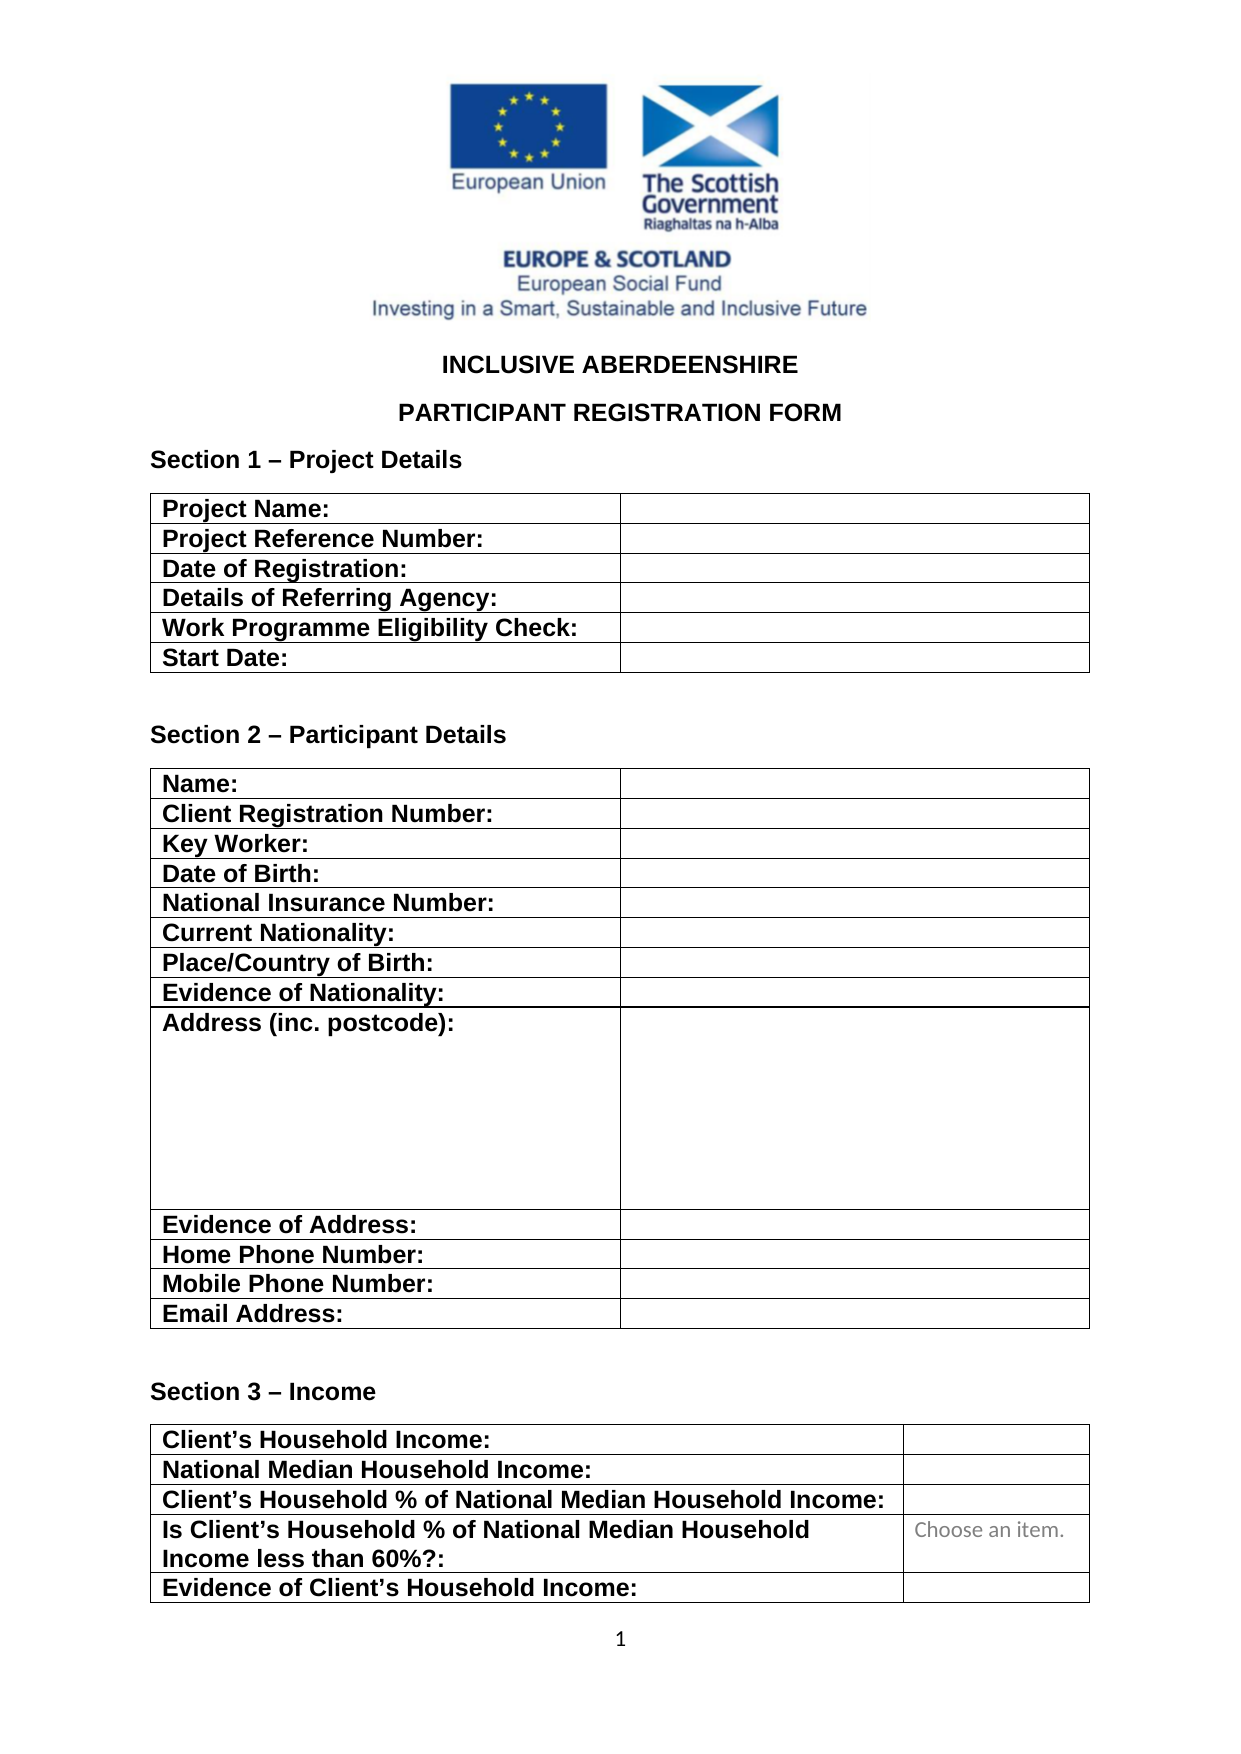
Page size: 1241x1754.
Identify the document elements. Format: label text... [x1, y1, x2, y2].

table_cell Mobile Phone Number: [151, 1269, 620, 1298]
table_header Client’s Household Income: [151, 1425, 903, 1454]
table_cell [904, 1455, 1089, 1484]
table_header [904, 1425, 1089, 1454]
text PARTICIPANT REGISTRATION FORM [150, 397, 1090, 426]
text Section 2 – Participant Details [150, 720, 1090, 749]
table_cell Start Date: [151, 643, 620, 672]
table_cell [621, 888, 1089, 917]
table_cell Client’s Household % of National Median Household Income: [151, 1485, 903, 1514]
table_cell [621, 554, 1089, 582]
table_cell [621, 583, 1089, 612]
text Section 1 – Project Details [150, 445, 1090, 474]
table_cell Project Reference Number: [151, 524, 620, 552]
table_cell Place/Country of Birth: [151, 948, 620, 977]
table_cell [621, 524, 1089, 552]
table_cell [621, 799, 1089, 828]
table_cell [621, 1008, 1089, 1209]
table_cell Is Client’s Household % of National Median Household Income less than 60%?: [151, 1515, 903, 1572]
table_cell [904, 1515, 1089, 1572]
text INCLUSIVE ABERDEENSHIRE [150, 350, 1090, 378]
table_cell Address (inc. postcode): [151, 1008, 620, 1209]
table_cell Evidence of Nationality: [151, 978, 620, 1006]
table_cell National Median Household Income: [151, 1455, 903, 1484]
table_cell Key Worker: [151, 829, 620, 857]
table_cell Current Nationality: [151, 918, 620, 947]
table_header [621, 494, 1089, 523]
table_header [621, 769, 1089, 798]
table_cell [621, 643, 1089, 672]
table_cell Email Address: [151, 1299, 620, 1328]
table_cell Date of Birth: [151, 859, 620, 887]
table_cell Home Phone Number: [151, 1240, 620, 1268]
table_header Name: [151, 769, 620, 798]
picture [369, 73, 871, 322]
table_cell [621, 1210, 1089, 1238]
table_cell National Insurance Number: [151, 888, 620, 917]
table_cell [621, 859, 1089, 887]
table_cell [621, 1299, 1089, 1328]
table_cell Work Programme Eligibility Check: [151, 613, 620, 642]
table_cell Evidence of Client’s Household Income: [151, 1573, 903, 1602]
table_cell Details of Referring Agency: [151, 583, 620, 612]
table_cell [621, 978, 1089, 1006]
table_cell [621, 613, 1089, 642]
table_cell Date of Registration: [151, 554, 620, 582]
text Section 3 – Income [150, 1377, 1090, 1405]
table_cell [621, 948, 1089, 977]
table_cell [621, 829, 1089, 857]
table_cell [621, 918, 1089, 947]
table_header Project Name: [151, 494, 620, 523]
table_cell [621, 1240, 1089, 1268]
table_cell Client Registration Number: [151, 799, 620, 828]
table_cell [621, 1269, 1089, 1298]
table_cell [904, 1573, 1089, 1602]
table_cell Evidence of Address: [151, 1210, 620, 1238]
table_cell [904, 1485, 1089, 1514]
